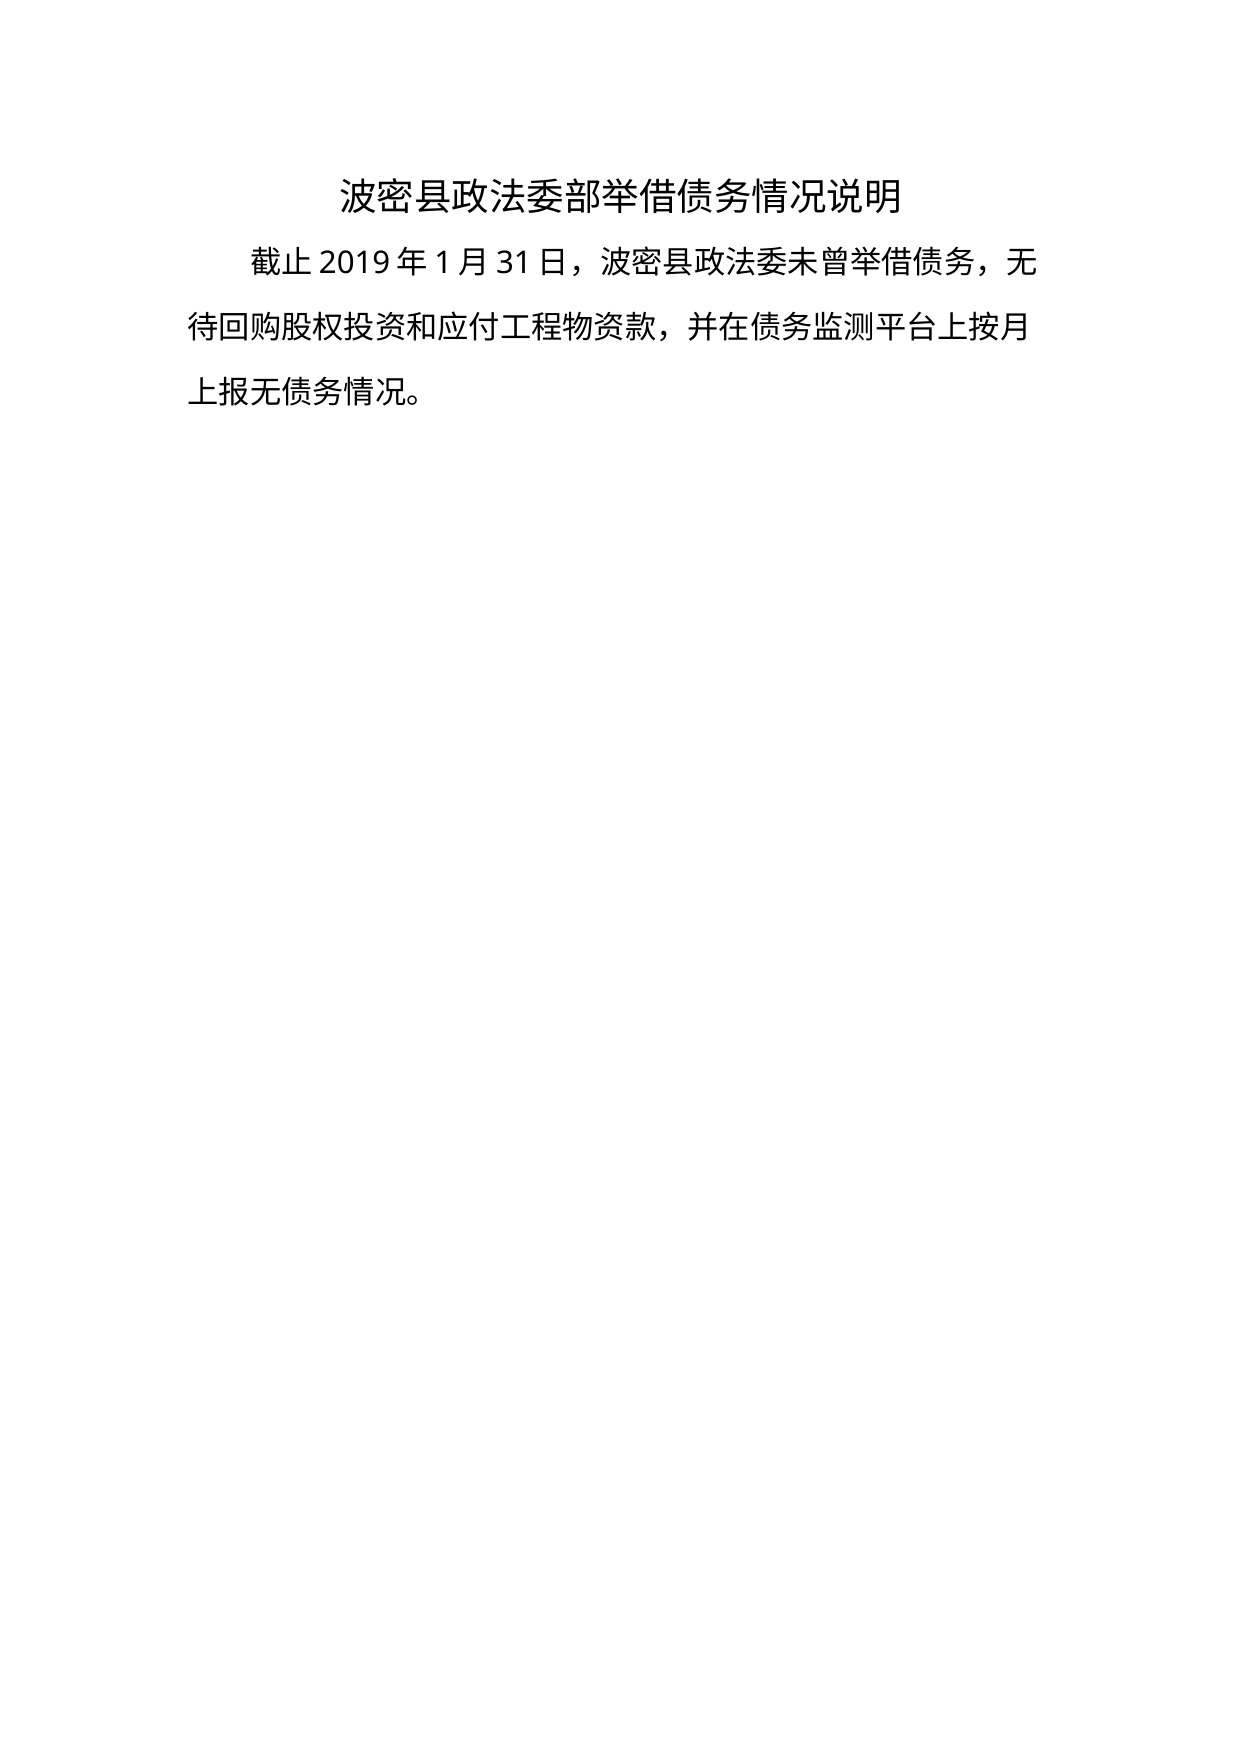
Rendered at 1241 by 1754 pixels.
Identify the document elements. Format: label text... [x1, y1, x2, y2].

text 截止2019年1月31日，波密县政法委未曾举借债务，无待回购股权投资和应付工程物资款，并在债务监测平台上按月上报无债务情况。 [187, 227, 1053, 422]
text 波密县政法委部举借债务情况说明 [187, 162, 1053, 227]
